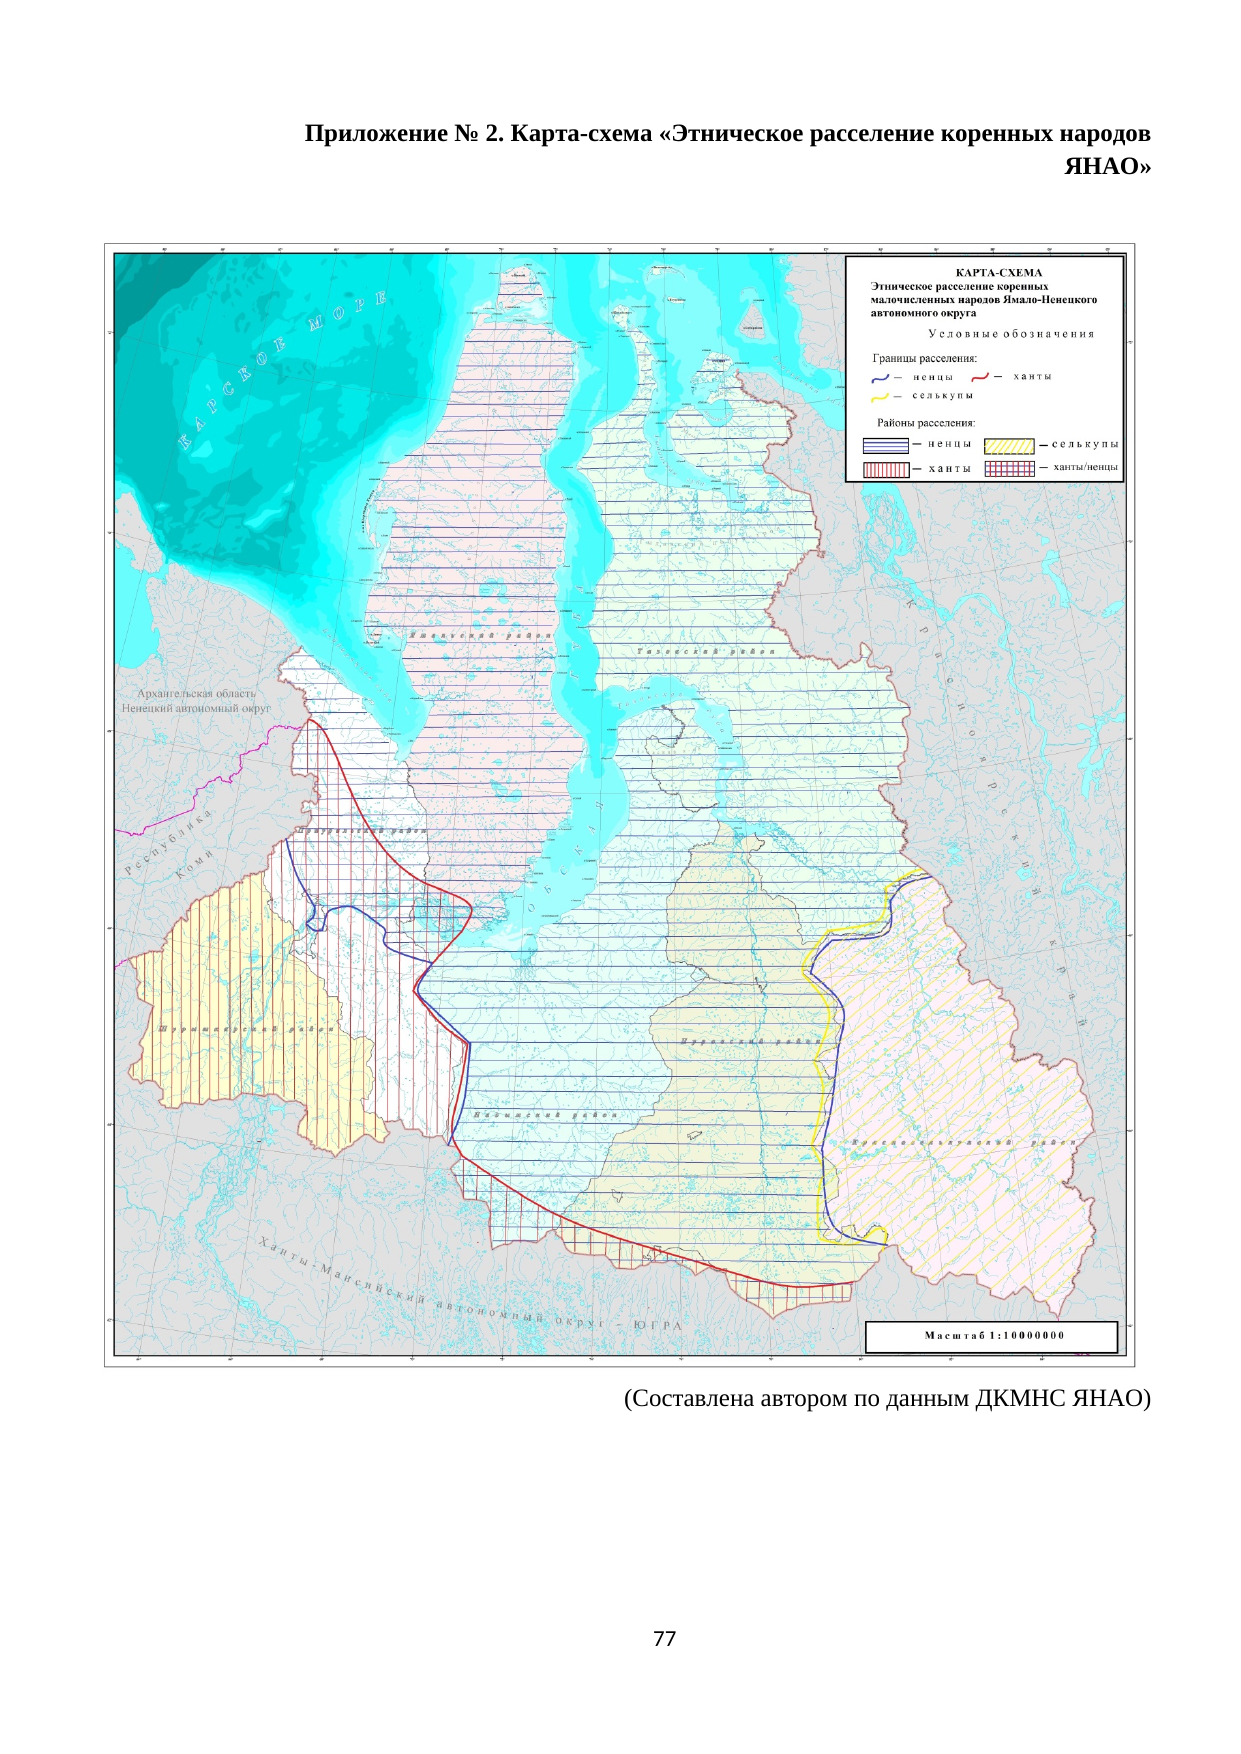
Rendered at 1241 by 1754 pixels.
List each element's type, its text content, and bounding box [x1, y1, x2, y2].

text Приложение № 2. Карта-схема «Этническое расселение коренных народов ЯНАО» [177, 118, 1152, 180]
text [177, 217, 1152, 1412]
picture [96, 235, 1142, 1375]
